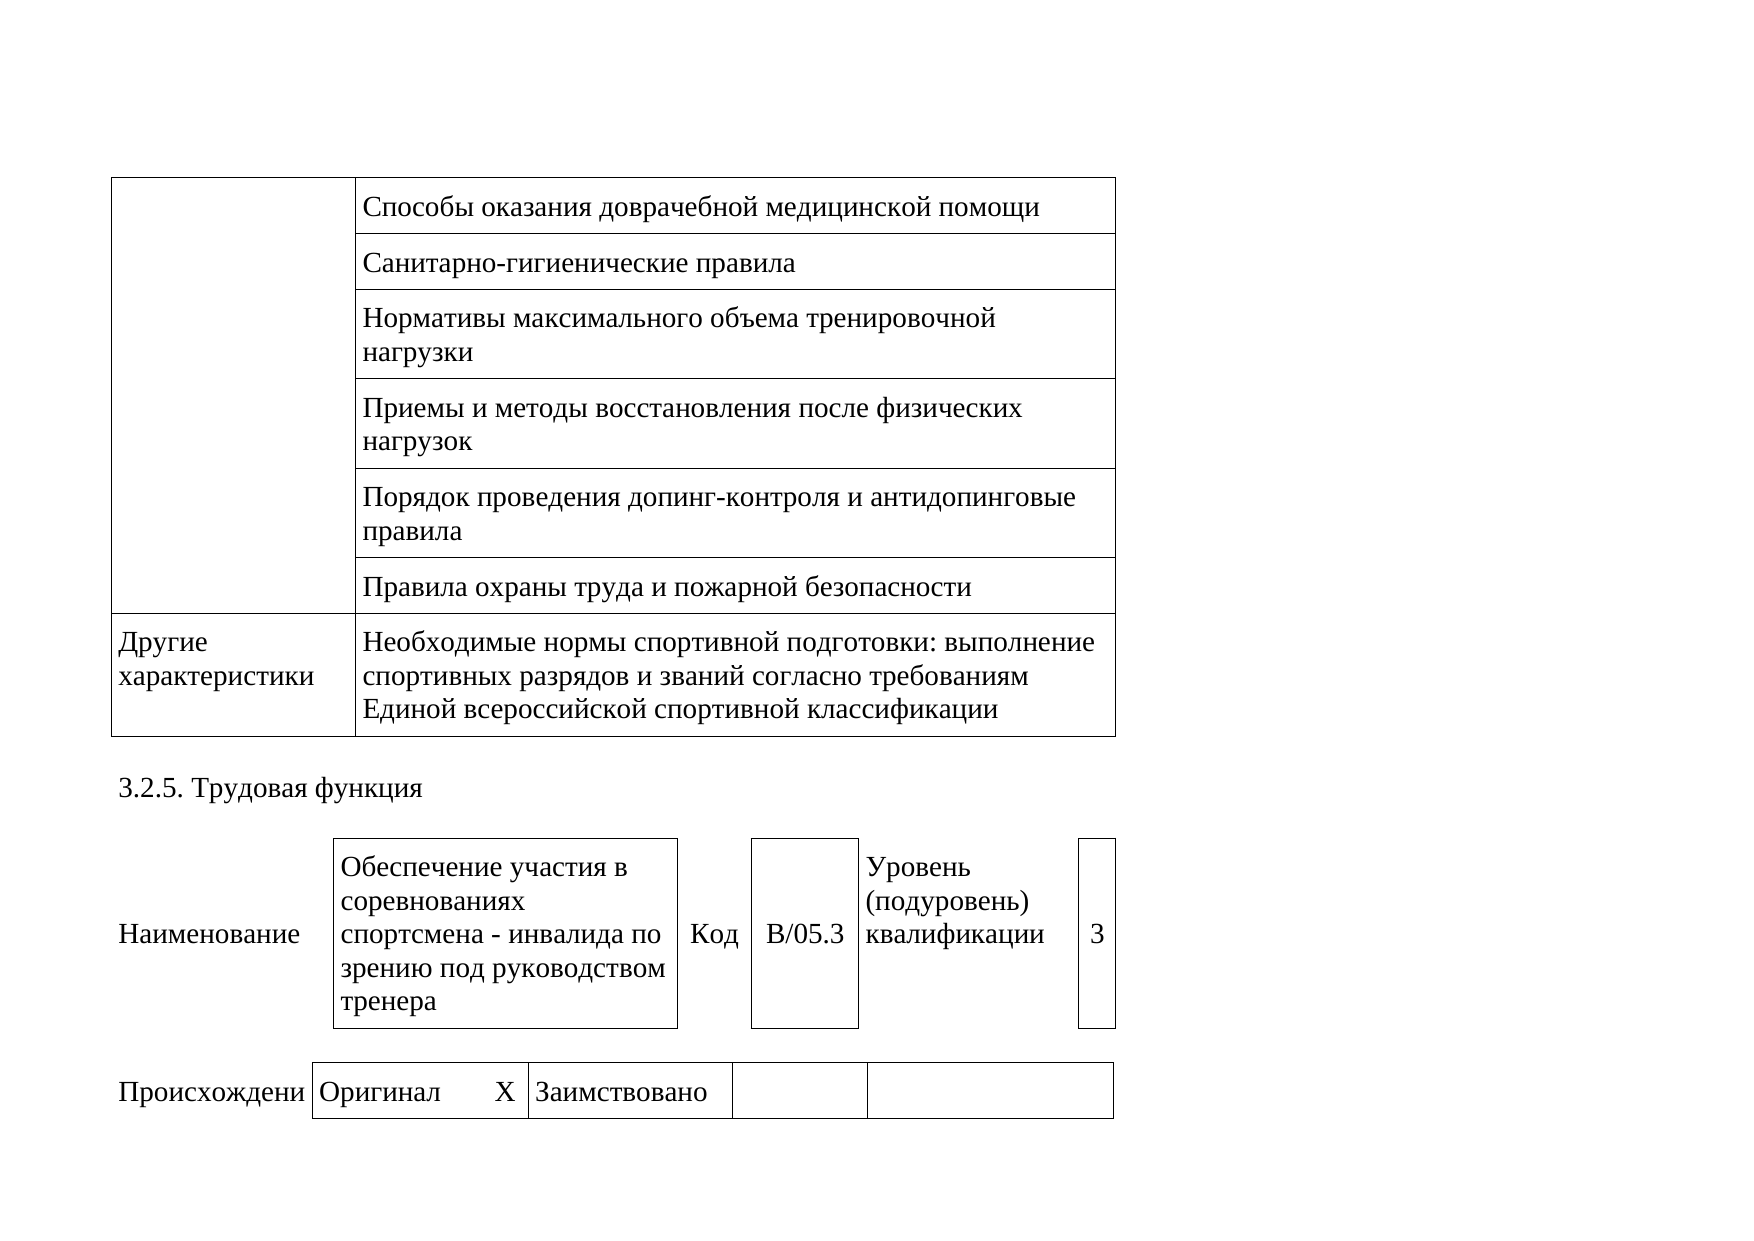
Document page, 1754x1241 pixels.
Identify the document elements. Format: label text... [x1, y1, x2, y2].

table_header Наименование [112, 838, 333, 1027]
table_header Обеспечение участия в соревнованиях спортсмена - инвалида по зрению под руководством тренера [334, 839, 677, 1027]
table_header Уровень (подуровень) квалификации [859, 838, 1078, 1027]
table_cell Необходимые нормы спортивной подготовки: выполнение спортивных разрядов и званий согласно требованиям Единой всероссийской спортивной классификации [356, 614, 1115, 736]
table_cell Другие характеристики [112, 614, 355, 736]
table_header X [481, 1063, 528, 1118]
table_cell Способы оказания доврачебной медицинской помощи [356, 178, 1115, 233]
table_cell Приемы и методы восстановления после физических нагрузок [356, 379, 1115, 468]
text 3.2.5. Трудовая функция [118, 770, 1636, 804]
table_header 3 [1079, 839, 1115, 1027]
table_header B/05.3 [752, 839, 858, 1027]
table_cell Санитарно-гигиенические правила [356, 234, 1115, 289]
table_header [529, 1063, 732, 1118]
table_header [112, 1062, 312, 1118]
table_header Код [678, 838, 751, 1027]
table_header [733, 1063, 867, 1118]
table_cell Порядок проведения допинг-контроля и антидопинговые правила [356, 469, 1115, 557]
table_cell Нормативы максимального объема тренировочной нагрузки [356, 290, 1115, 378]
table_header Оригинал [313, 1063, 481, 1118]
table_cell Правила охраны труда и пожарной безопасности [356, 558, 1115, 613]
table_header [868, 1063, 1113, 1118]
